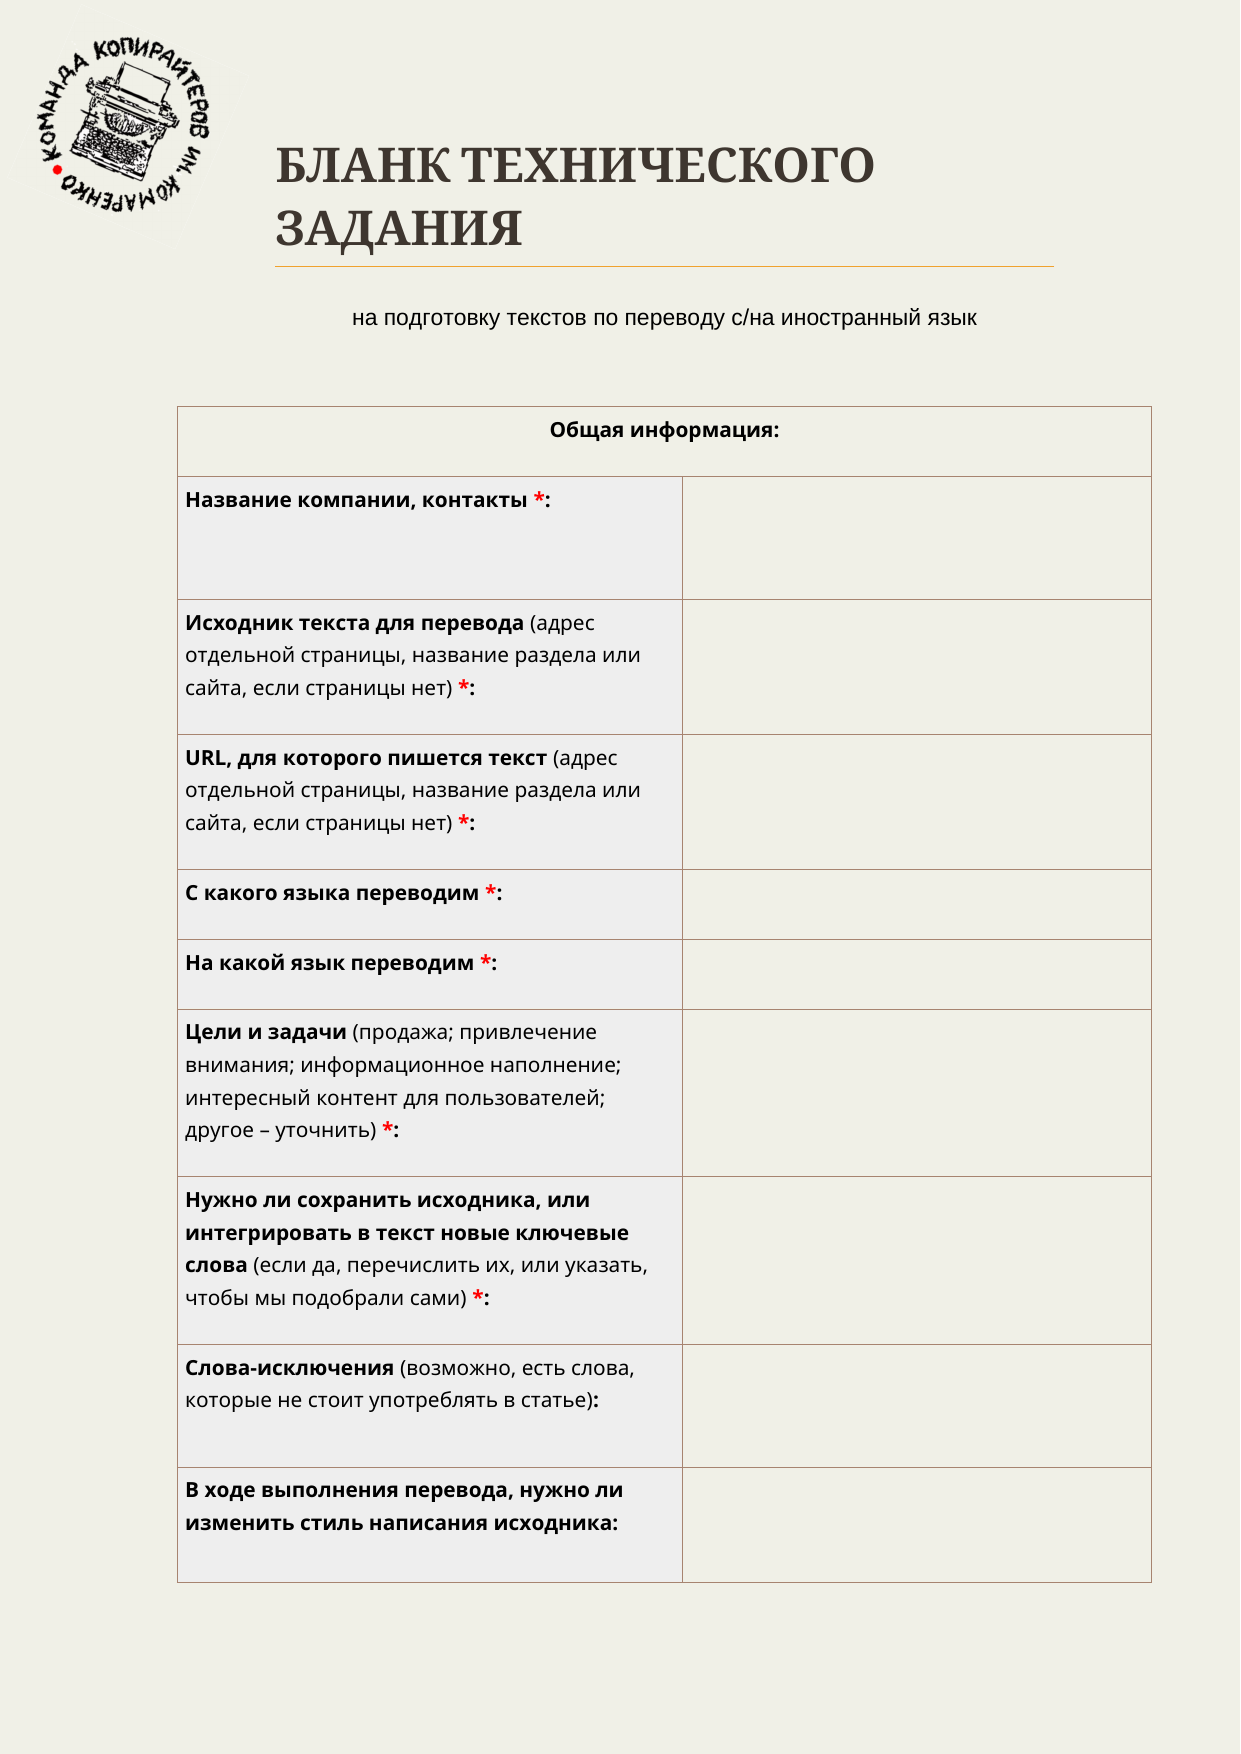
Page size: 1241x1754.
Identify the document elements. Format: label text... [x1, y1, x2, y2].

table_header Общая информация: [178, 407, 1151, 476]
table_cell На какой язык переводим *: [178, 940, 682, 1008]
table_cell Цели и задачи (продажа; привлечение внимания; информационное наполнение; интересный контент для пользователей; другое – уточнить) *: [178, 1010, 682, 1176]
table_cell Название компании, контакты *: [178, 477, 682, 599]
table_cell [683, 940, 1151, 1008]
table_cell [683, 600, 1151, 734]
table_cell [683, 1010, 1151, 1176]
table_cell С какого языка переводим *: [178, 870, 682, 939]
table_cell В ходе выполнения перевода, нужно ли изменить стиль написания исходника: [178, 1468, 682, 1582]
text на подготовку текстов по переводу с/на иностранный язык [177, 304, 1152, 331]
table_cell [683, 870, 1151, 939]
text БЛАНК ТЕХНИЧЕСКОГО ЗАДАНИЯ [275, 139, 1054, 266]
table_cell Нужно ли сохранить исходника, или интегрировать в текст новые ключевые слова (если да, перечислить их, или указать, чтобы мы подобрали сами) *: [178, 1177, 682, 1344]
table_cell [683, 477, 1151, 599]
table_cell Слова-исключения (возможно, есть слова, которые не стоит употреблять в статье): [178, 1345, 682, 1467]
table_cell URL, для которого пишется текст (адрес отдельной страницы, название раздела или сайта, если страницы нет) *: [178, 735, 682, 869]
picture [8, 5, 248, 248]
table_cell [683, 1345, 1151, 1467]
table_cell [683, 1468, 1151, 1582]
table_cell [683, 1177, 1151, 1344]
table_cell Исходник текста для перевода (адрес отдельной страницы, название раздела или сайта, если страницы нет) *: [178, 600, 682, 734]
table_cell [683, 735, 1151, 869]
